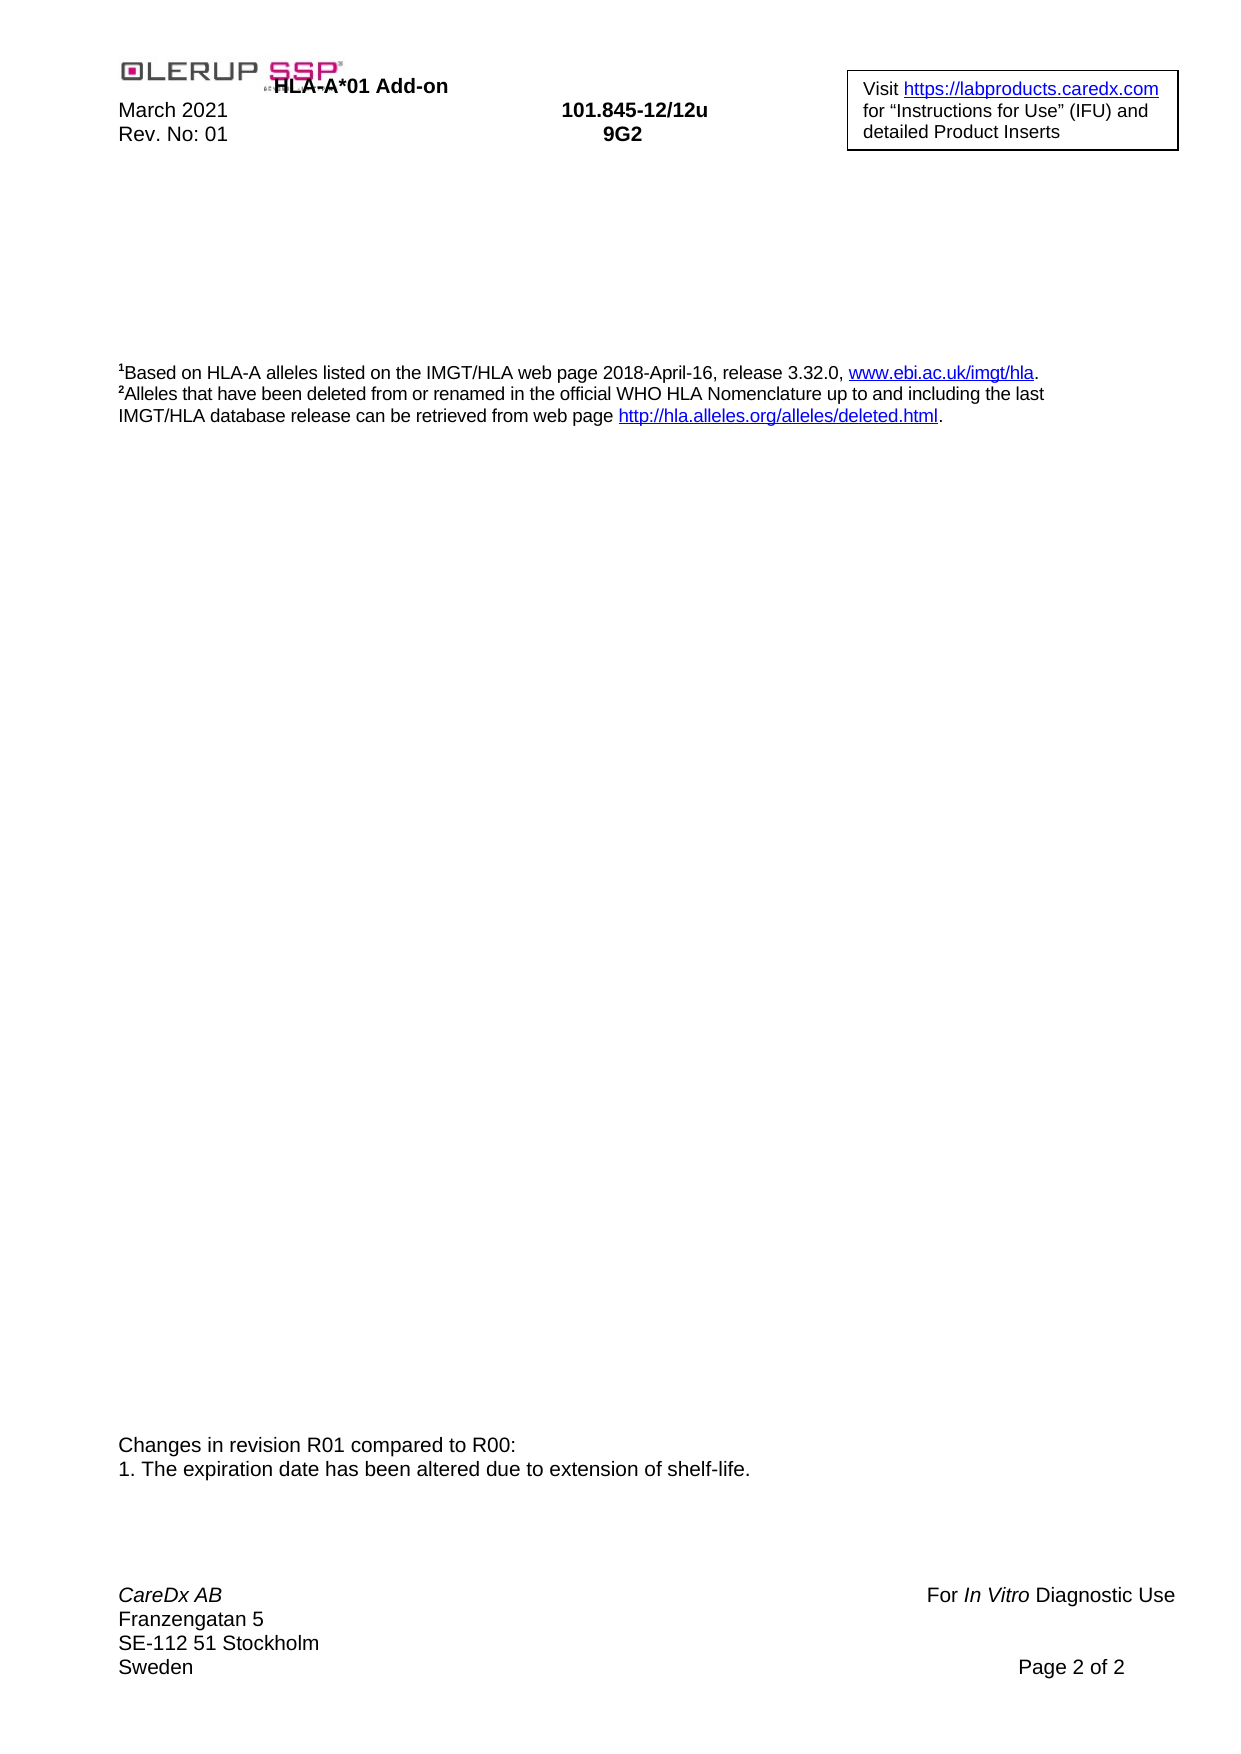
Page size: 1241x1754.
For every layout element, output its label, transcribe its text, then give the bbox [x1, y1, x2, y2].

text 1. The expiration date has been altered due to extension of shelf-life. [118, 1456, 1181, 1480]
text 1Based on HLA-A alleles listed on the IMGT/HLA web page 2018-April-16, release 3.32.0, www.ebi.ac.uk/imgt/hla. [118, 362, 1137, 383]
text Changes in revision R01 compared to R00: [118, 1432, 1181, 1456]
text 2Alleles that have been deleted from or renamed in the official WHO HLA Nomenclature up to and including the last IMGT/HLA database release can be retrieved from web page http://hla.alleles.org/alleles/deleted.html. [118, 383, 1078, 426]
picture [93, 55, 371, 94]
